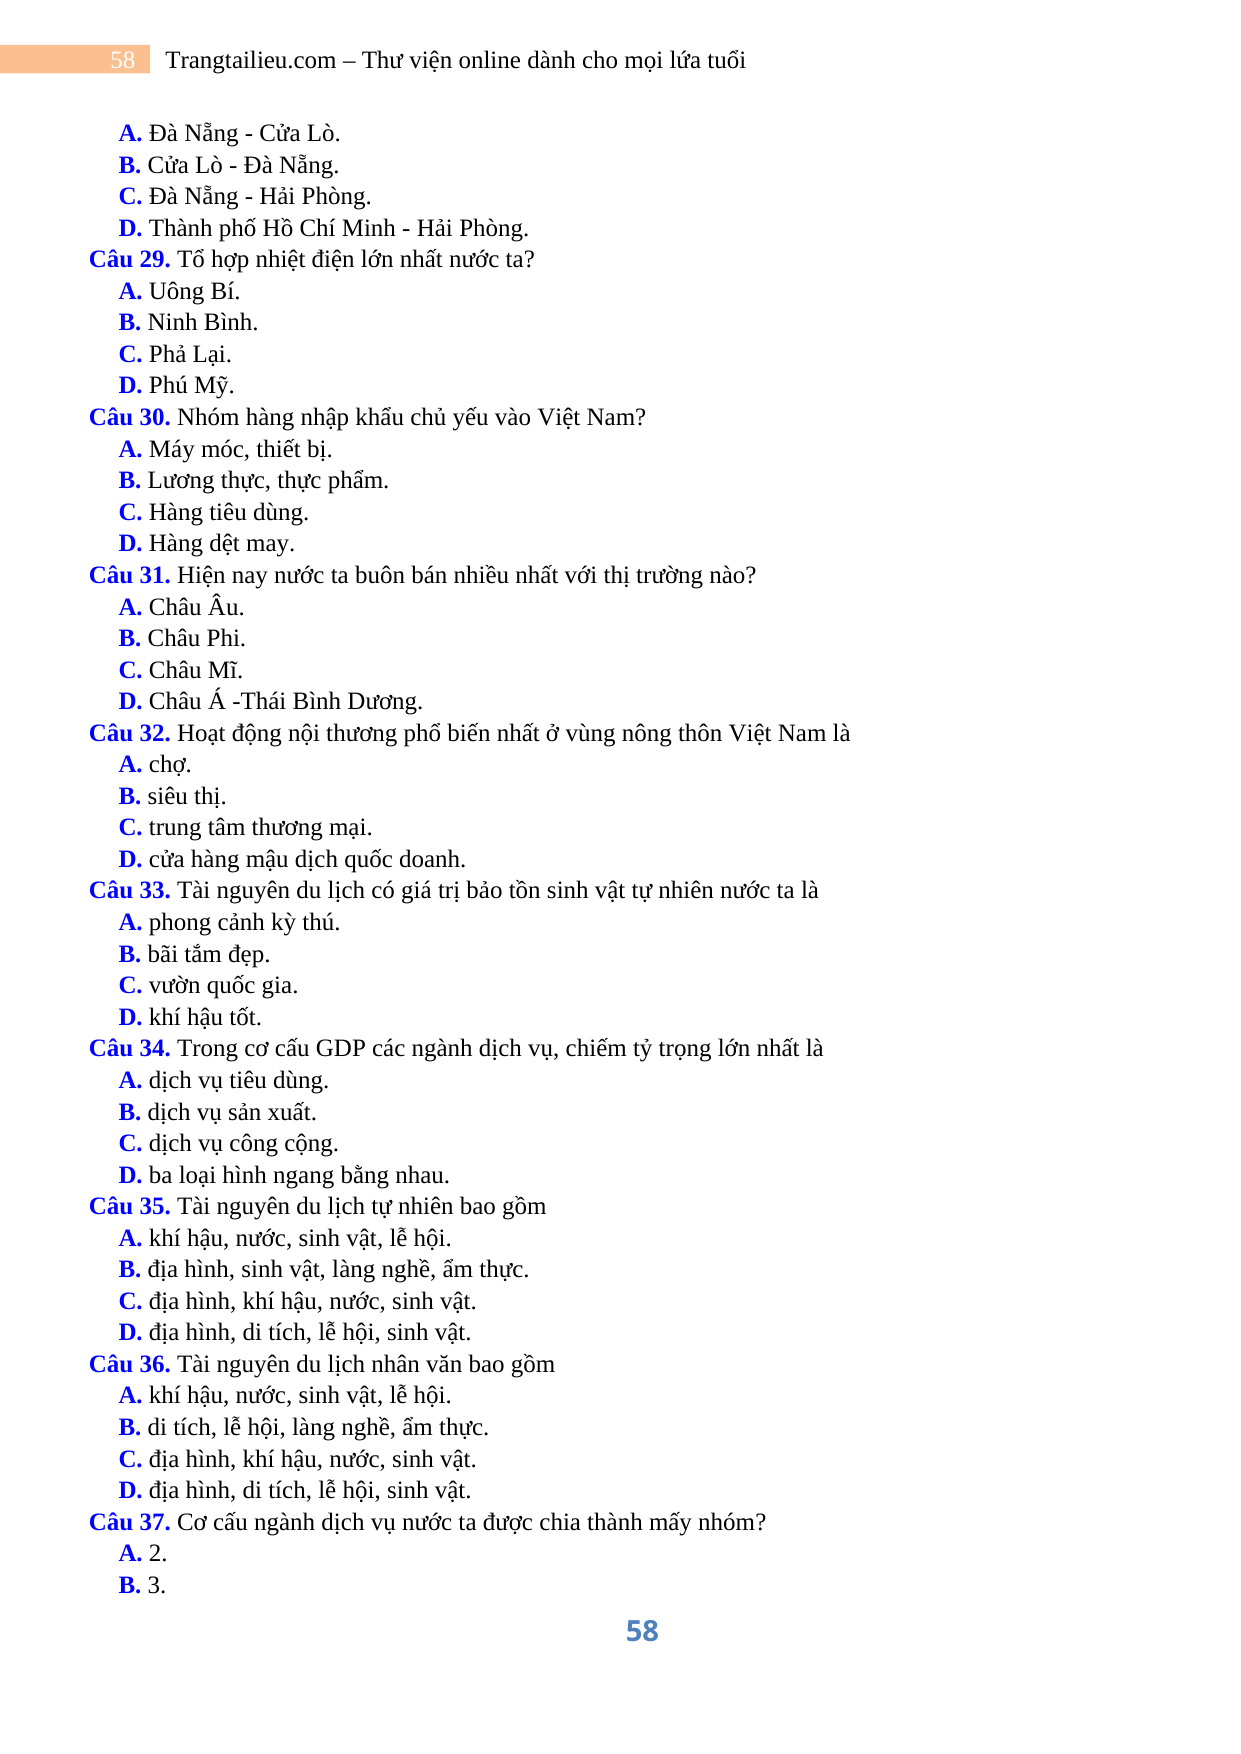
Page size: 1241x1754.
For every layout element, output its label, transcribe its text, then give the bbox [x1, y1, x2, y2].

text A. khí hậu, nước, sinh vật, lễ hội. [89, 1223, 1196, 1252]
text Câu 34. Trong cơ cấu GDP các ngành dịch vụ, chiếm tỷ trọng lớn nhất là [89, 1033, 1196, 1062]
text B. Lương thực, thực phẩm. [89, 465, 1196, 494]
text Câu 32. Hoạt động nội thương phổ biến nhất ở vùng nông thôn Việt Nam là [89, 718, 1196, 747]
text A. khí hậu, nước, sinh vật, lễ hội. [89, 1381, 1196, 1409]
text A. dịch vụ tiêu dùng. [89, 1065, 1196, 1094]
text C. địa hình, khí hậu, nước, sinh vật. [89, 1286, 1196, 1315]
text B. bãi tắm đẹp. [89, 939, 1196, 967]
text C. Hàng tiêu dùng. [89, 497, 1196, 526]
text A. phong cảnh kỳ thú. [89, 907, 1196, 936]
text B. Cửa Lò - Đà Nẵng. [89, 150, 1196, 178]
text B. Châu Phi. [89, 623, 1196, 652]
text Câu 36. Tài nguyên du lịch nhân văn bao gồm [89, 1349, 1196, 1378]
text Câu 35. Tài nguyên du lịch tự nhiên bao gồm [89, 1191, 1196, 1220]
text D. cửa hàng mậu dịch quốc doanh. [89, 844, 1196, 873]
text D. địa hình, di tích, lễ hội, sinh vật. [89, 1475, 1196, 1504]
text B. di tích, lễ hội, làng nghề, ẩm thực. [89, 1412, 1196, 1441]
text D. Châu Á -Thái Bình Dương. [89, 686, 1196, 715]
text B. địa hình, sinh vật, làng nghề, ẩm thực. [89, 1254, 1196, 1283]
text C. dịch vụ công cộng. [89, 1128, 1196, 1157]
text D. Hàng dệt may. [89, 528, 1196, 557]
text D. ba loại hình ngang bằng nhau. [89, 1160, 1196, 1188]
text Câu 29. Tổ hợp nhiệt điện lớn nhất nước ta? [89, 244, 1196, 273]
text D. Thành phố Hồ Chí Minh - Hải Phòng. [89, 213, 1196, 242]
text B. 3. [89, 1570, 1196, 1599]
text Câu 30. Nhóm hàng nhập khẩu chủ yếu vào Việt Nam? [89, 402, 1196, 431]
text B. Ninh Bình. [89, 307, 1196, 336]
text A. 2. [89, 1538, 1196, 1567]
text C. vườn quốc gia. [89, 970, 1196, 999]
text C. Đà Nẵng - Hải Phòng. [89, 181, 1196, 210]
text A. Uông Bí. [89, 276, 1196, 305]
text D. địa hình, di tích, lễ hội, sinh vật. [89, 1317, 1196, 1346]
text Câu 31. Hiện nay nước ta buôn bán nhiều nhất với thị trường nào? [89, 560, 1196, 589]
text B. dịch vụ sản xuất. [89, 1097, 1196, 1125]
text C. Châu Mĩ. [89, 655, 1196, 683]
text A. chợ. [89, 749, 1196, 778]
text A. Máy móc, thiết bị. [89, 434, 1196, 462]
text A. Châu Âu. [89, 592, 1196, 620]
text Câu 33. Tài nguyên du lịch có giá trị bảo tồn sinh vật tự nhiên nước ta là [89, 876, 1196, 904]
text D. khí hậu tốt. [89, 1002, 1196, 1031]
text C. trung tâm thương mại. [89, 812, 1196, 841]
text D. Phú Mỹ. [89, 371, 1196, 399]
text A. Đà Nẵng - Cửa Lò. [89, 118, 1196, 147]
text C. Phả Lại. [89, 339, 1196, 368]
text B. siêu thị. [89, 781, 1196, 810]
text Câu 37. Cơ cấu ngành dịch vụ nước ta được chia thành mấy nhóm? [89, 1507, 1196, 1536]
text C. địa hình, khí hậu, nước, sinh vật. [89, 1444, 1196, 1472]
